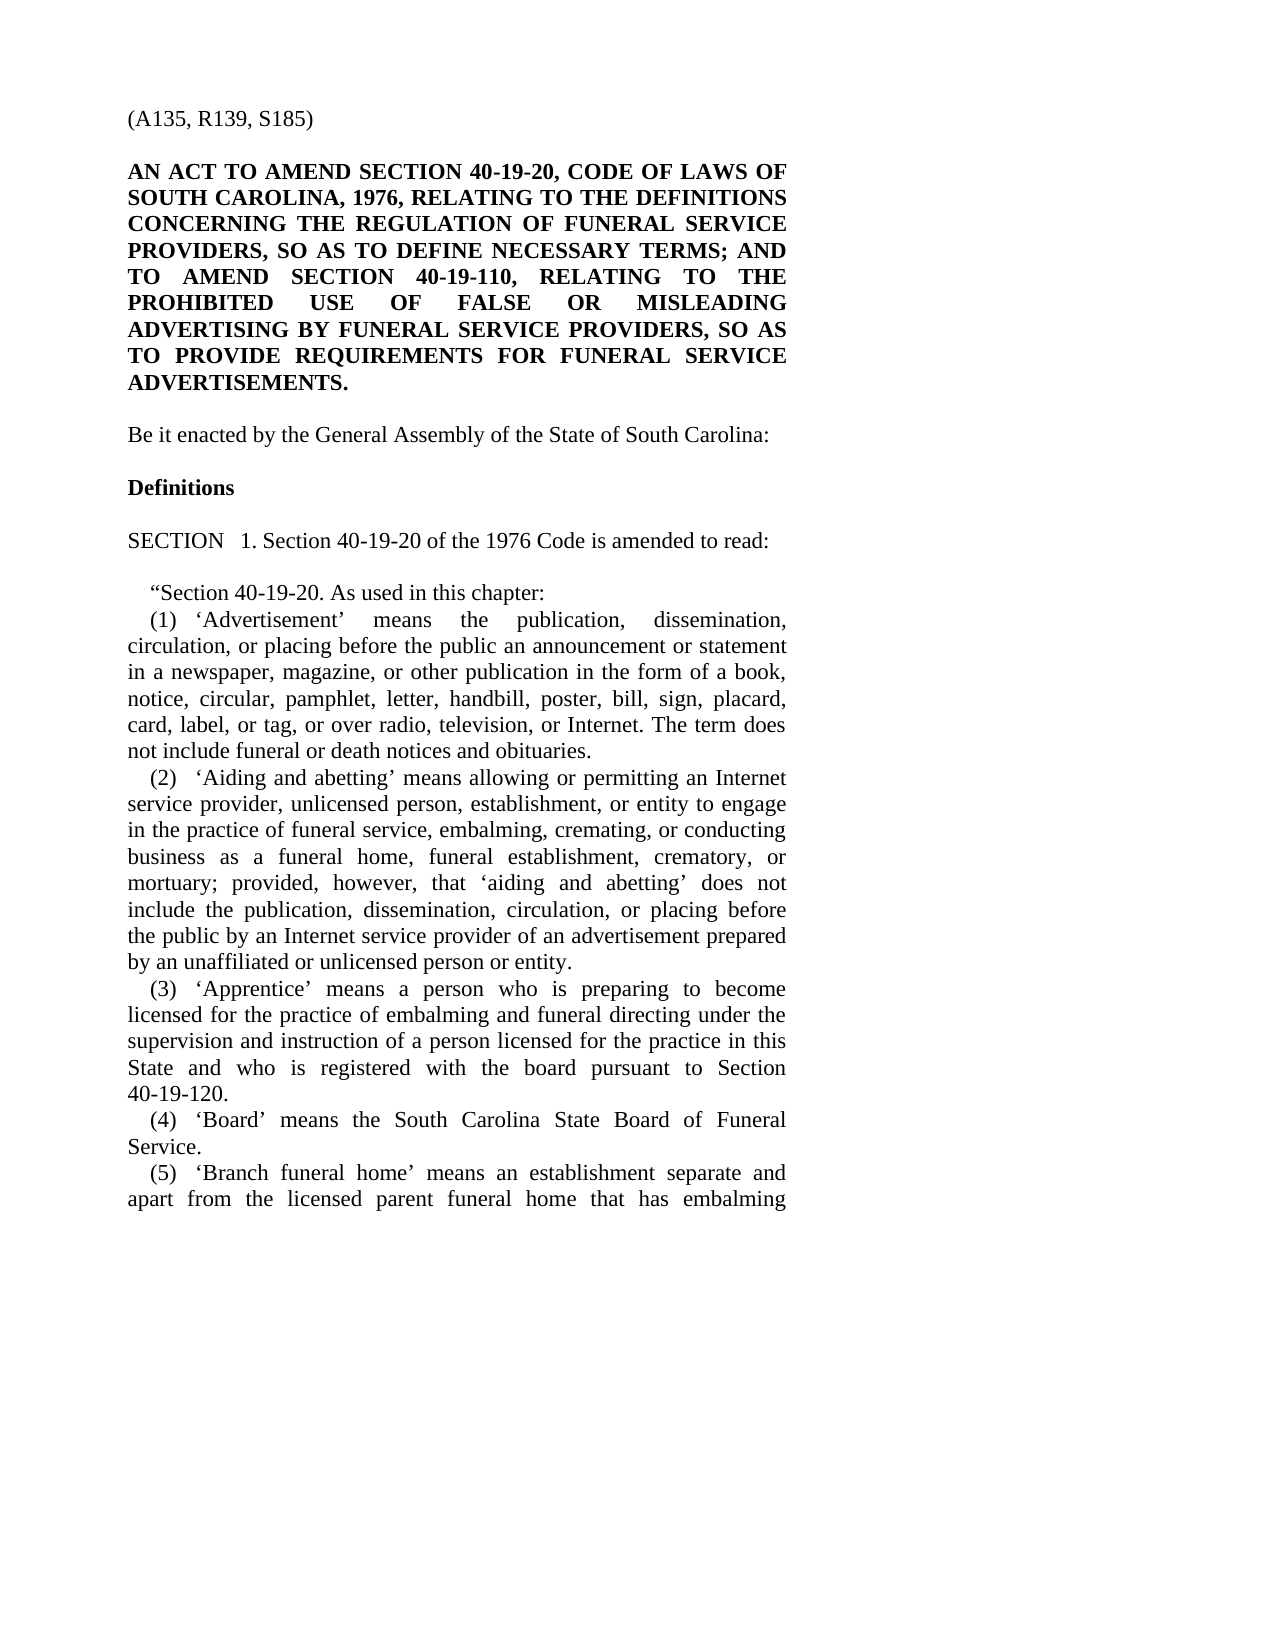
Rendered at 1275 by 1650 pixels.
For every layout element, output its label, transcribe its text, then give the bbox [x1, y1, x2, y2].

text (A135, R139, S185) [127, 105, 787, 131]
text “Section 40-19-20. As used in this chapter: [127, 579, 787, 606]
text Be it enacted by the General Assembly of the State of South Carolina: [127, 421, 787, 448]
text (4) ‘Board’ means the South Carolina State Board of Funeral Service. [127, 1106, 787, 1159]
text (1) ‘Advertisement’ means the publication, dissemination, circulation, or placing before the public an announcement or statement in a newspaper, magazine, or other publication in the form of a book, notice, circular, pamphlet, letter, handbill, poster, bill, sign, placard, card, label, or tag, or over radio, television, or Internet. The term does not include funeral or death notices and obituaries. [127, 606, 787, 764]
text (2) ‘Aiding and abetting’ means allowing or permitting an Internet service provider, unlicensed person, establishment, or entity to engage in the practice of funeral service, embalming, cremating, or conducting business as a funeral home, funeral establishment, crematory, or mortuary; provided, however, that ‘aiding and abetting’ does not include the publication, dissemination, circulation, or placing before the public by an Internet service provider of an advertisement prepared by an unaffiliated or unlicensed person or entity. [127, 764, 787, 975]
text Definitions [127, 474, 787, 500]
text (3) ‘Apprentice’ means a person who is preparing to become licensed for the practice of embalming and funeral directing under the supervision and instruction of a person licensed for the practice in this State and who is registered with the board pursuant to Section 40-19-120. [127, 975, 787, 1106]
text AN ACT TO AMEND SECTION 40-19-20, CODE OF LAWS OF SOUTH CAROLINA, 1976, RELATING TO THE DEFINITIONS CONCERNING THE REGULATION OF FUNERAL SERVICE PROVIDERS, SO AS TO DEFINE NECESSARY TERMS; AND TO AMEND SECTION 40-19-110, RELATING TO THE PROHIBITED USE OF FALSE OR MISLEADING ADVERTISING BY FUNERAL SERVICE PROVIDERS, SO AS TO PROVIDE REQUIREMENTS FOR FUNERAL SERVICE ADVERTISEMENTS. [127, 158, 787, 395]
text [127, 1159, 787, 1212]
text SECTION 1. Section 40-19-20 of the 1976 Code is amended to read: [127, 527, 787, 553]
